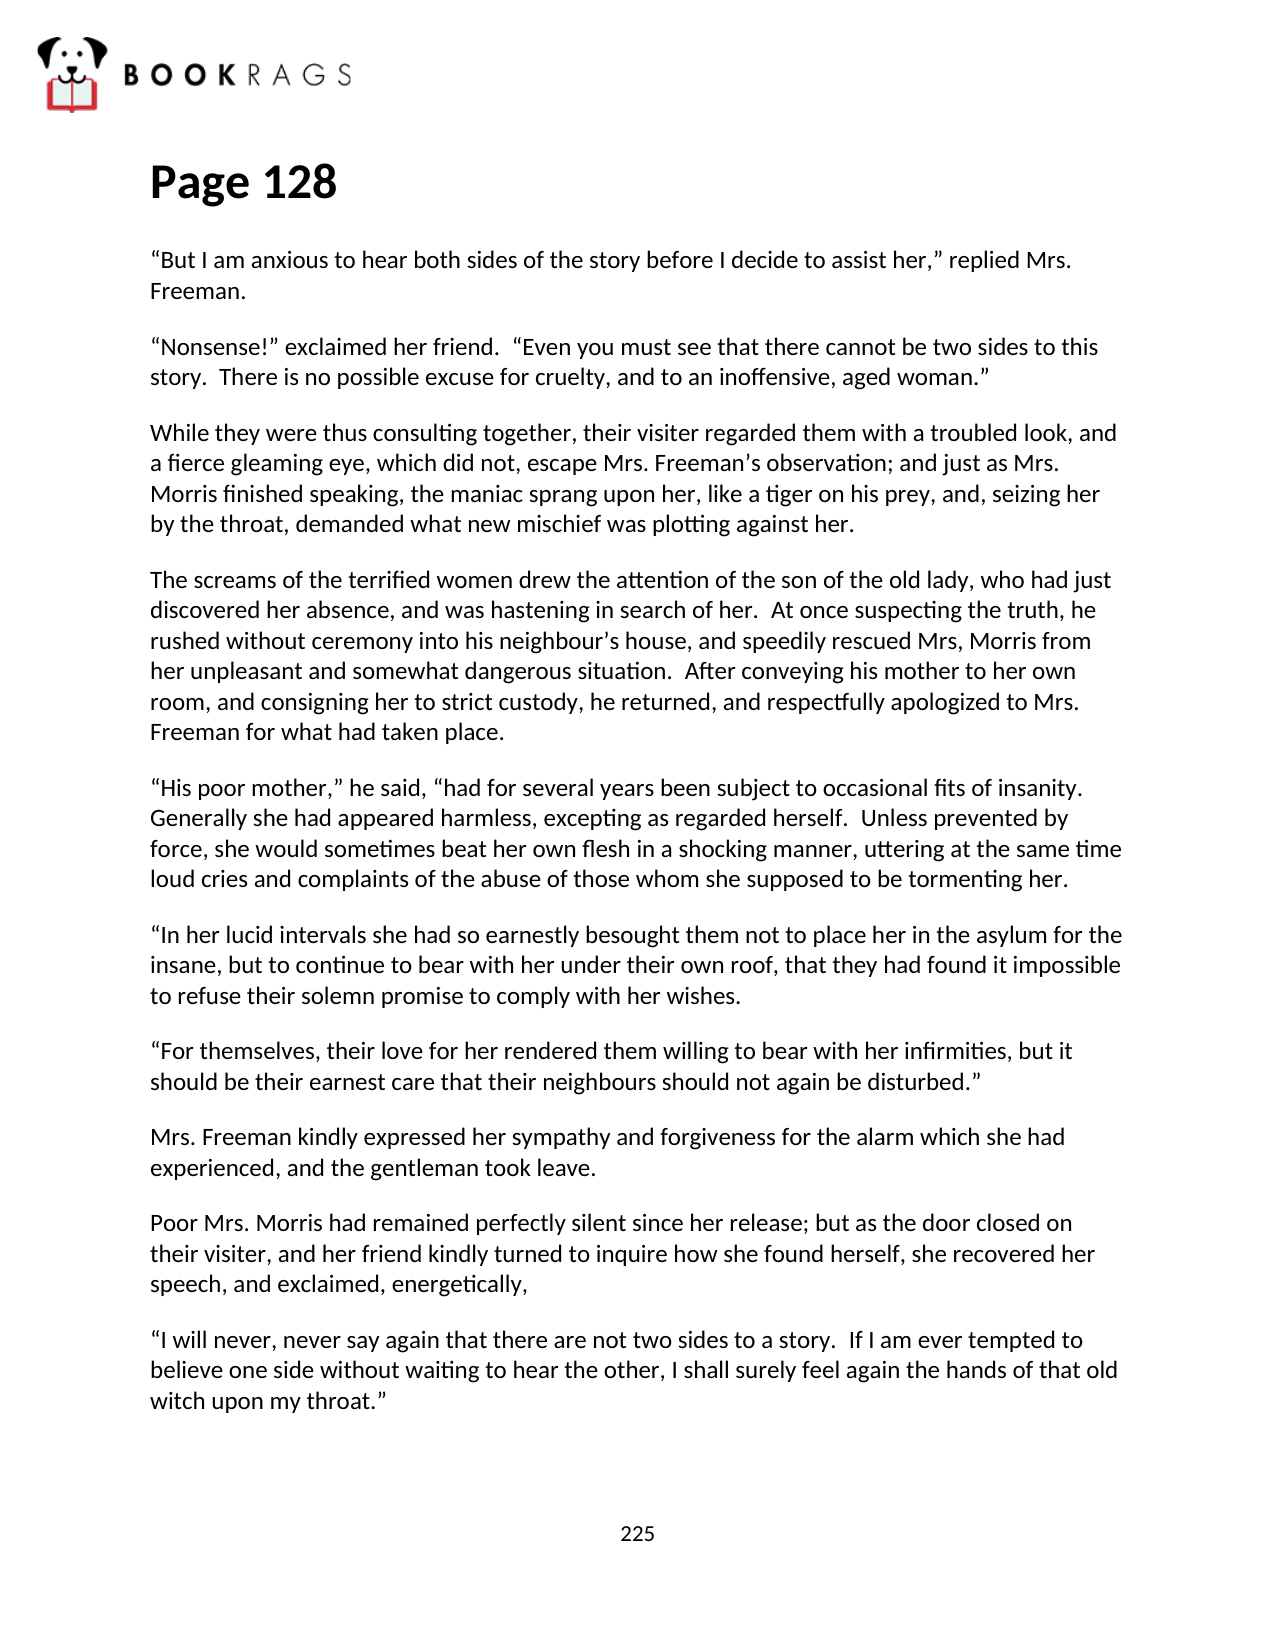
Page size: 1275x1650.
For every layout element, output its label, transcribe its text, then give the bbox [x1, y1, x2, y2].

text “Nonsense!” exclaimed her friend. “Even you must see that there cannot be two sides to this story. There is no possible excuse for cruelty, and to an inoffensive, aged woman.” [150, 331, 1125, 392]
text Page 128 [150, 150, 1125, 211]
text The screams of the terrified women drew the attention of the son of the old lady, who had just discovered her absence, and was hastening in search of her. At once suspecting the truth, he rushed without ceremony into his neighbour’s house, and speedily rescued Mrs, Morris from her unpleasant and somewhat dangerous situation. After conveying his mother to her own room, and consigning her to strict custody, he returned, and respectfully apologized to Mrs. Freeman for what had taken place. [150, 564, 1125, 747]
text “But I am anxious to hear both sides of the story before I decide to assist her,” replied Mrs. Freeman. [150, 244, 1125, 306]
text “His poor mother,” he said, “had for several years been subject to occasional fits of insanity. Generally she had appeared harmless, excepting as regarded herself. Unless prevented by force, she would sometimes beat her own flesh in a shocking manner, uttering at the same time loud cries and complaints of the abuse of those whom she supposed to be tormenting her. [150, 772, 1125, 894]
text “For themselves, their love for her rendered them willing to bear with her infirmities, but it should be their earnest care that their neighbours should not again be disturbed.” [150, 1036, 1125, 1097]
text While they were thus consulting together, their visiter regarded them with a troubled look, and a fierce gleaming eye, which did not, escape Mrs. Freeman’s observation; and just as Mrs. Morris finished speaking, the maniac sprang upon her, like a tiger on his prey, and, seizing her by the throat, demanded what new mischief was plotting against her. [150, 417, 1125, 539]
text Poor Mrs. Morris had remained perfectly silent since her release; but as the door closed on their visiter, and her friend kindly turned to inquire how she found herself, she recovered her speech, and exclaimed, energetically, [150, 1208, 1125, 1299]
picture [37, 37, 351, 113]
text “In her lucid intervals she had so earnestly besought them not to place her in the asylum for the insane, but to continue to bear with her under their own roof, that they had found it impossible to refuse their solemn promise to comply with her wishes. [150, 919, 1125, 1011]
text “I will never, never say again that there are not two sides to a story. If I am ever tempted to believe one side without waiting to hear the other, I shall surely feel again the hands of that old witch upon my throat.” [150, 1324, 1125, 1416]
text Mrs. Freeman kindly expressed her sympathy and forgiveness for the alarm which she had experienced, and the gentleman took leave. [150, 1122, 1125, 1183]
